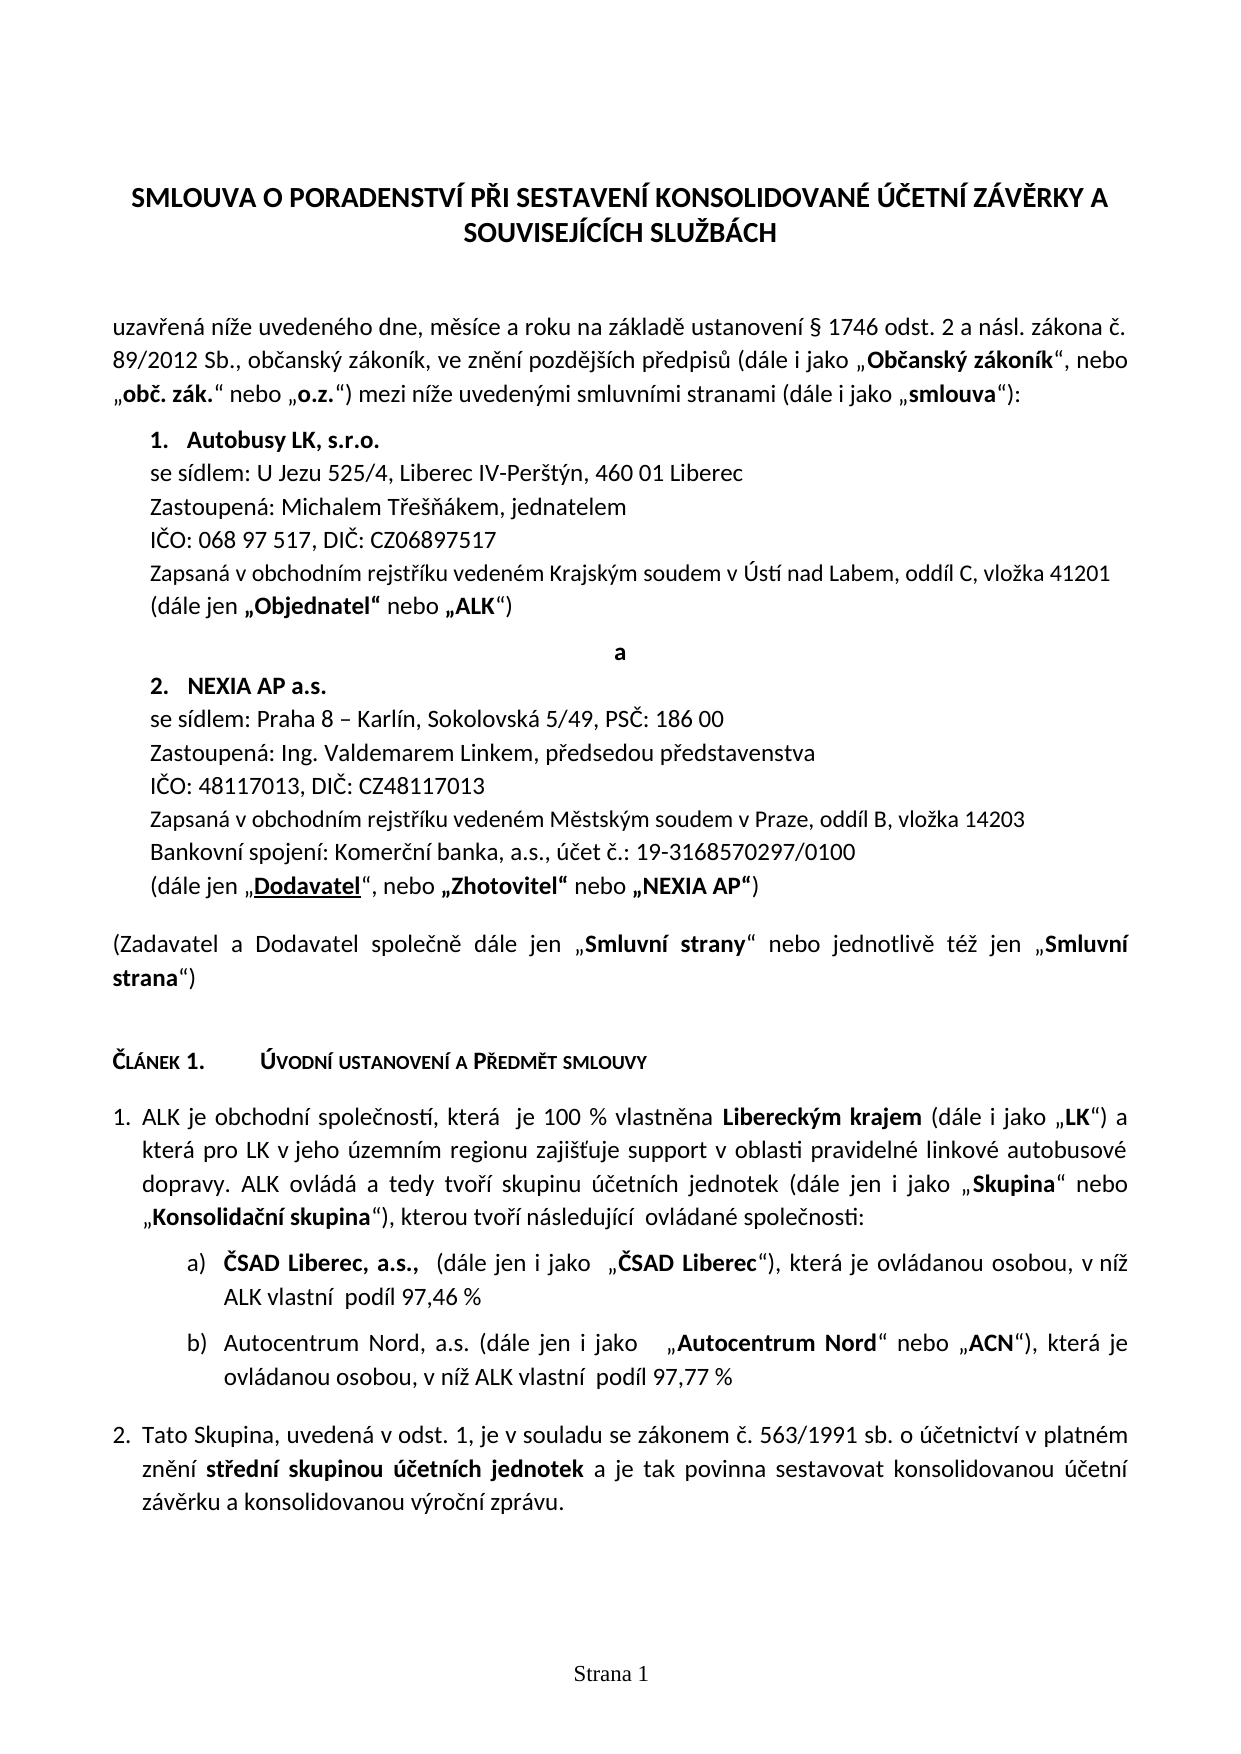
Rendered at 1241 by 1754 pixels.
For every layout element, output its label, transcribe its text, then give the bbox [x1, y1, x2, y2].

text Bankovní spojení: Komerční banka, a.s., účet č.: 19-3168570297/0100 [112, 836, 1128, 867]
list Autocentrum Nord, a.s. (dále jen i jako „Autocentrum Nord“ nebo „ACN“), která je ovládanou osobou, v níž ALK vlastní podíl 97,77 % [187, 1327, 1128, 1391]
text a [112, 636, 1128, 667]
text Zastoupená: Ing. Valdemarem Linkem, předsedou představenstva [112, 737, 1128, 767]
text Zapsaná v obchodním rejstříku vedeném Krajským soudem v Ústí nad Labem, oddíl C, vložka 41201 [112, 558, 1128, 587]
list Tato Skupina, uvedená v odst. 1, je v souladu se zákonem č. 563/1991 sb. o účetnictví v platném znění střední skupinou účetních jednotek a je tak povinna sestavovat konsolidovanou účetní závěrku a konsolidovanou výroční zprávu. [112, 1419, 1128, 1517]
text (dále jen „Objednatel“ nebo „ALK“) [112, 590, 1128, 621]
list ČSAD Liberec, a.s., (dále jen i jako „ČSAD Liberec“), která je ovládanou osobou, v níž ALK vlastní podíl 97,46 % [187, 1248, 1128, 1312]
text se sídlem: Praha 8 – Karlín, Sokolovská 5/49, PSČ: 186 00 [112, 703, 1128, 734]
list Autobusy LK, s.r.o. [149, 424, 1128, 454]
list ALK je obchodní společností, která je 100 % vlastněna Libereckým krajem (dále i jako „LK“) a která pro LK v jeho územním regionu zajišťuje support v oblasti pravidelné linkové autobusové dopravy. ALK ovládá a tedy tvoří skupinu účetních jednotek (dále jen i jako „Skupina“ nebo „Konsolidační skupina“), kterou tvoří následující ovládané společnosti: [112, 1101, 1128, 1232]
list Úvodní ustanovení a Předmět smlouvy [112, 1045, 1128, 1076]
text (dále jen „Dodavatel“, nebo „Zhotovitel“ nebo „NEXIA AP“) [112, 870, 1128, 900]
text IČO: 48117013, DIČ: CZ48117013 [112, 771, 1128, 801]
text (Zadavatel a Dodavatel společně dále jen „Smluvní strany“ nebo jednotlivě též jen „Smluvní strana“) [112, 928, 1128, 992]
list NEXIA AP a.s. [150, 670, 1128, 700]
text Zastoupená: Michalem Třešňákem, jednatelem [112, 491, 1128, 522]
text Smlouva o poradenství při sestavení konsolidované účetní závěrky a souvisejících službách [112, 179, 1128, 250]
text Zapsaná v obchodním rejstříku vedeném Městským soudem v Praze, oddíl B, vložka 14203 [112, 804, 1128, 833]
text IČO: 068 97 517, DIČ: CZ06897517 [112, 524, 1128, 555]
text uzavřená níže uvedeného dne, měsíce a roku na základě ustanovení § 1746 odst. 2 a násl. zákona č. 89/2012 Sb., občanský zákoník, ve znění pozdějších předpisů (dále i jako „Občanský zákoník“, nebo „obč. zák.“ nebo „o.z.“) mezi níže uvedenými smluvními stranami (dále i jako „smlouva“): [112, 311, 1128, 408]
text se sídlem: U Jezu 525/4, Liberec IV-Perštýn, 460 01 Liberec [112, 457, 1128, 488]
